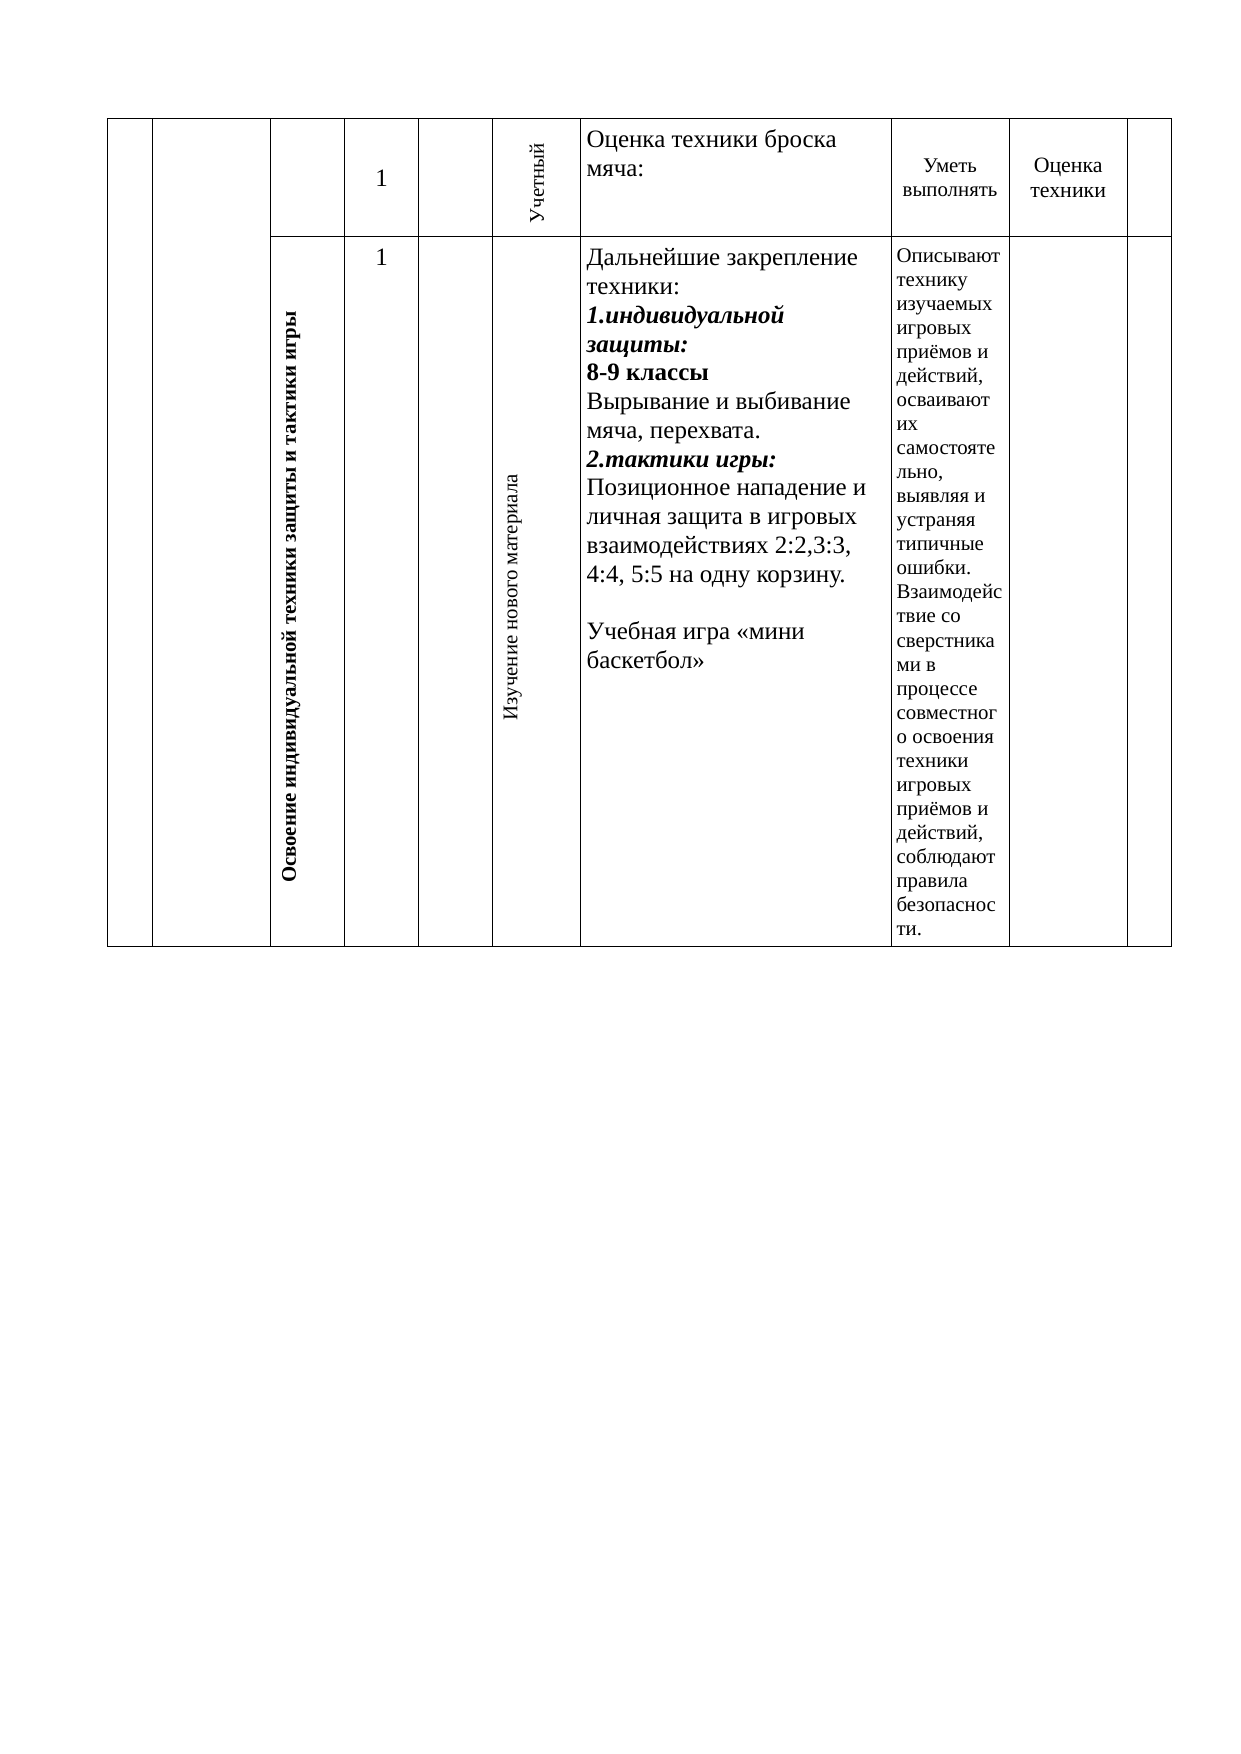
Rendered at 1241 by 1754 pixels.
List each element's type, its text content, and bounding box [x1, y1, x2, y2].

table_cell [419, 237, 492, 946]
table_cell [1128, 119, 1171, 236]
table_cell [892, 237, 1009, 946]
table_cell [1128, 237, 1171, 946]
table_cell 1 [345, 237, 418, 946]
table_cell Учетный [493, 119, 580, 236]
table_cell Изучение нового материала [493, 237, 580, 946]
table_cell Оценка техники [1010, 119, 1127, 236]
table_cell Освоение индивидуальной техники защиты и тактики игры [271, 237, 344, 946]
table_cell Дальнейшие закрепление техники: 1.индивидуальной защиты: 8-9 классы Вырывание и выбивание мяча, перехвата. 2.тактики игры: Позиционное нападение и личная защита в игровых взаимодействиях 2:2,3:3, 4:4, 5:5 на одну корзину. Учебная игра «мини баскетбол» [581, 237, 891, 946]
table_cell [1010, 237, 1127, 946]
table_cell Уметь выполнять [892, 119, 1009, 236]
table_cell [419, 119, 492, 236]
table_cell 1 [345, 119, 418, 236]
table_cell Оценка техники броска мяча: [581, 119, 891, 236]
